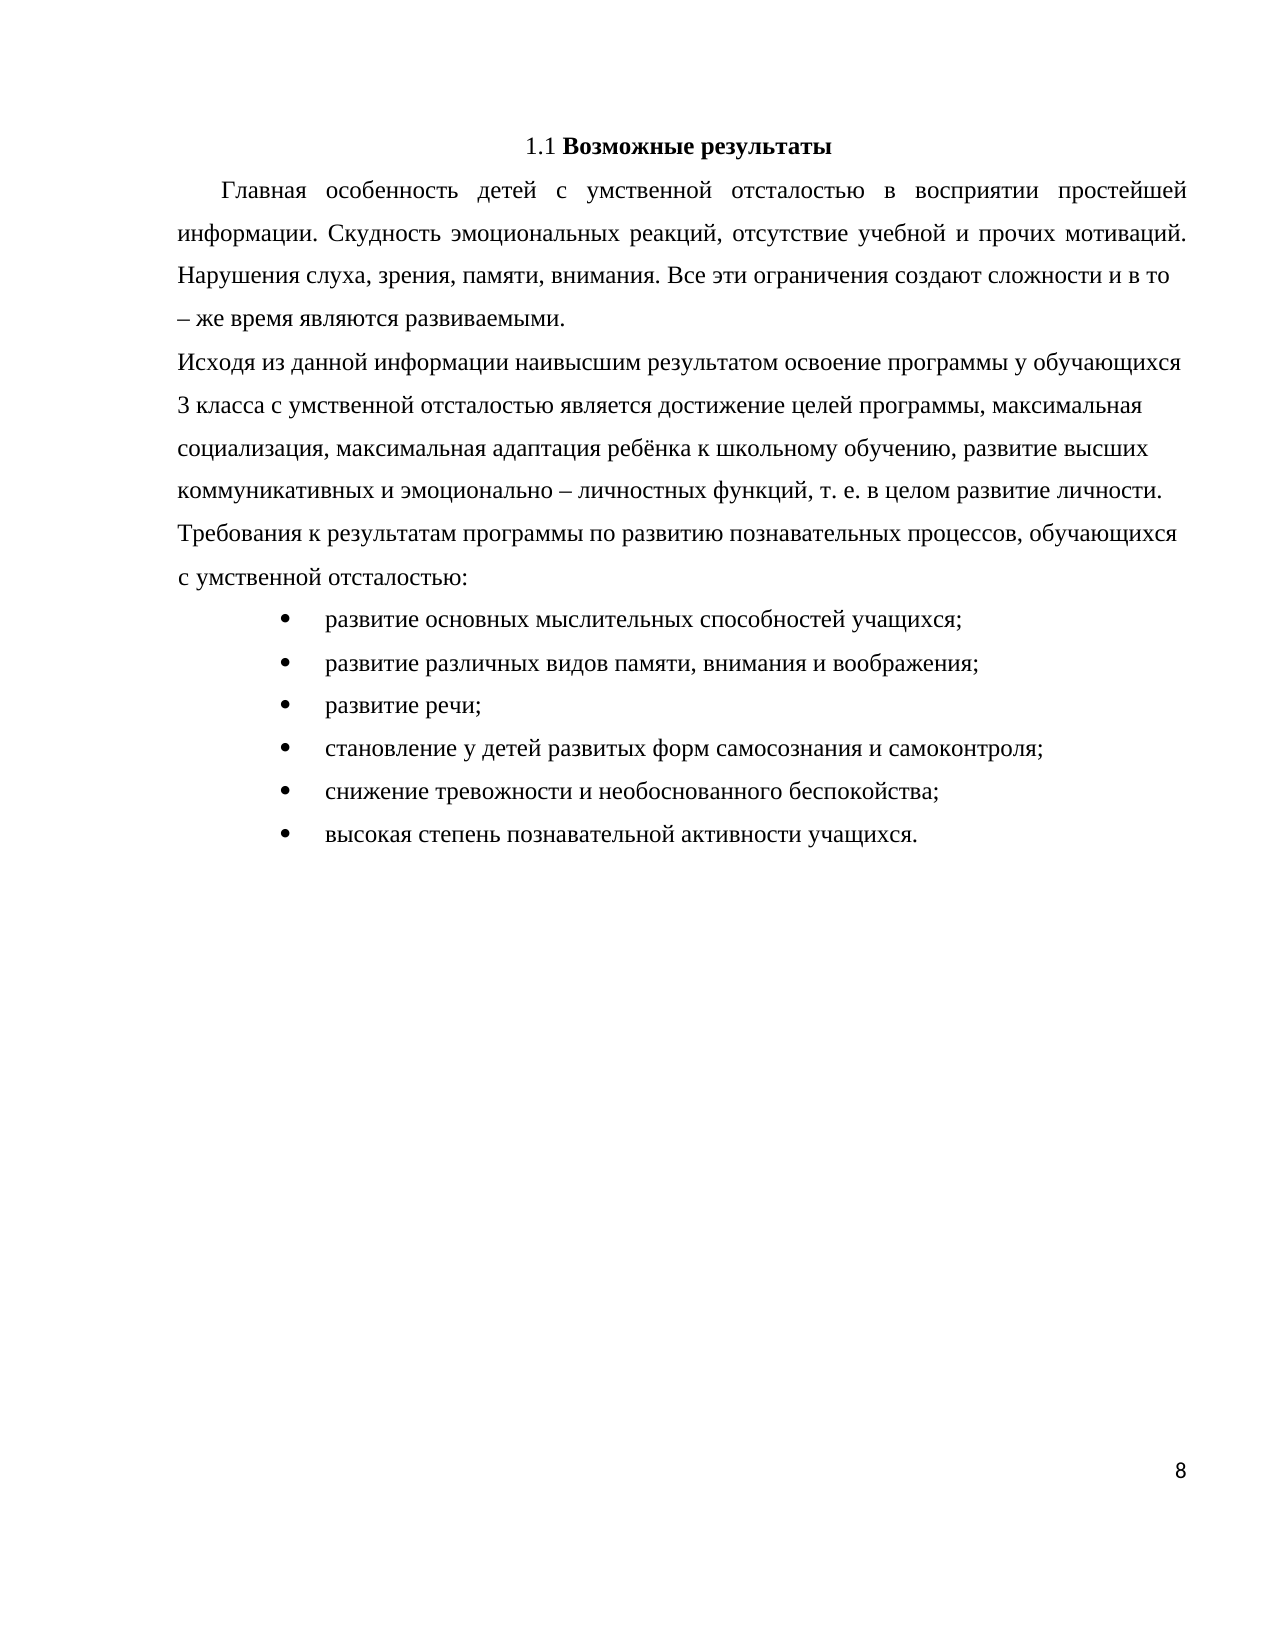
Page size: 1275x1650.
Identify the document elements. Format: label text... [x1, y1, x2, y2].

list развитие различных видов памяти, внимания и воображения; [281, 648, 1187, 676]
text Главная особенность детей с умственной отсталостью в восприятии простейшей информации. Скудность эмоциональных реакций, отсутствие учебной и прочих мотиваций. Нарушения слуха, зрения, памяти, внимания. Все эти ограничения создают сложности и в то [177, 176, 1187, 289]
list развитие основных мыслительных способностей учащихся; [281, 604, 1187, 633]
list умственной отсталостью: [178, 562, 1187, 591]
text Исходя из данной информации наивысшим результатом освоение программы у обучающихся 3 класса с умственной отсталостью является достижение целей программы, максимальная социализация, максимальная адаптация ребёнка к школьному обучению, развитие высших коммуникативных и эмоционально – личностных функций, т. е. в целом развитие личности. Требования к результатам программы по развитию познавательных процессов, обучающихся [177, 347, 1187, 547]
list становление у детей развитых форм самосознания и самоконтроля; [281, 733, 1187, 762]
text – же время являются развиваемыми. [177, 303, 1187, 332]
text 1.1 Возможные результаты [525, 131, 1187, 160]
list снижение тревожности и необоснованного беспокойства; [281, 776, 1187, 805]
list развитие речи; [281, 691, 1187, 719]
list высокая степень познавательной активности учащихся. [281, 819, 1187, 848]
